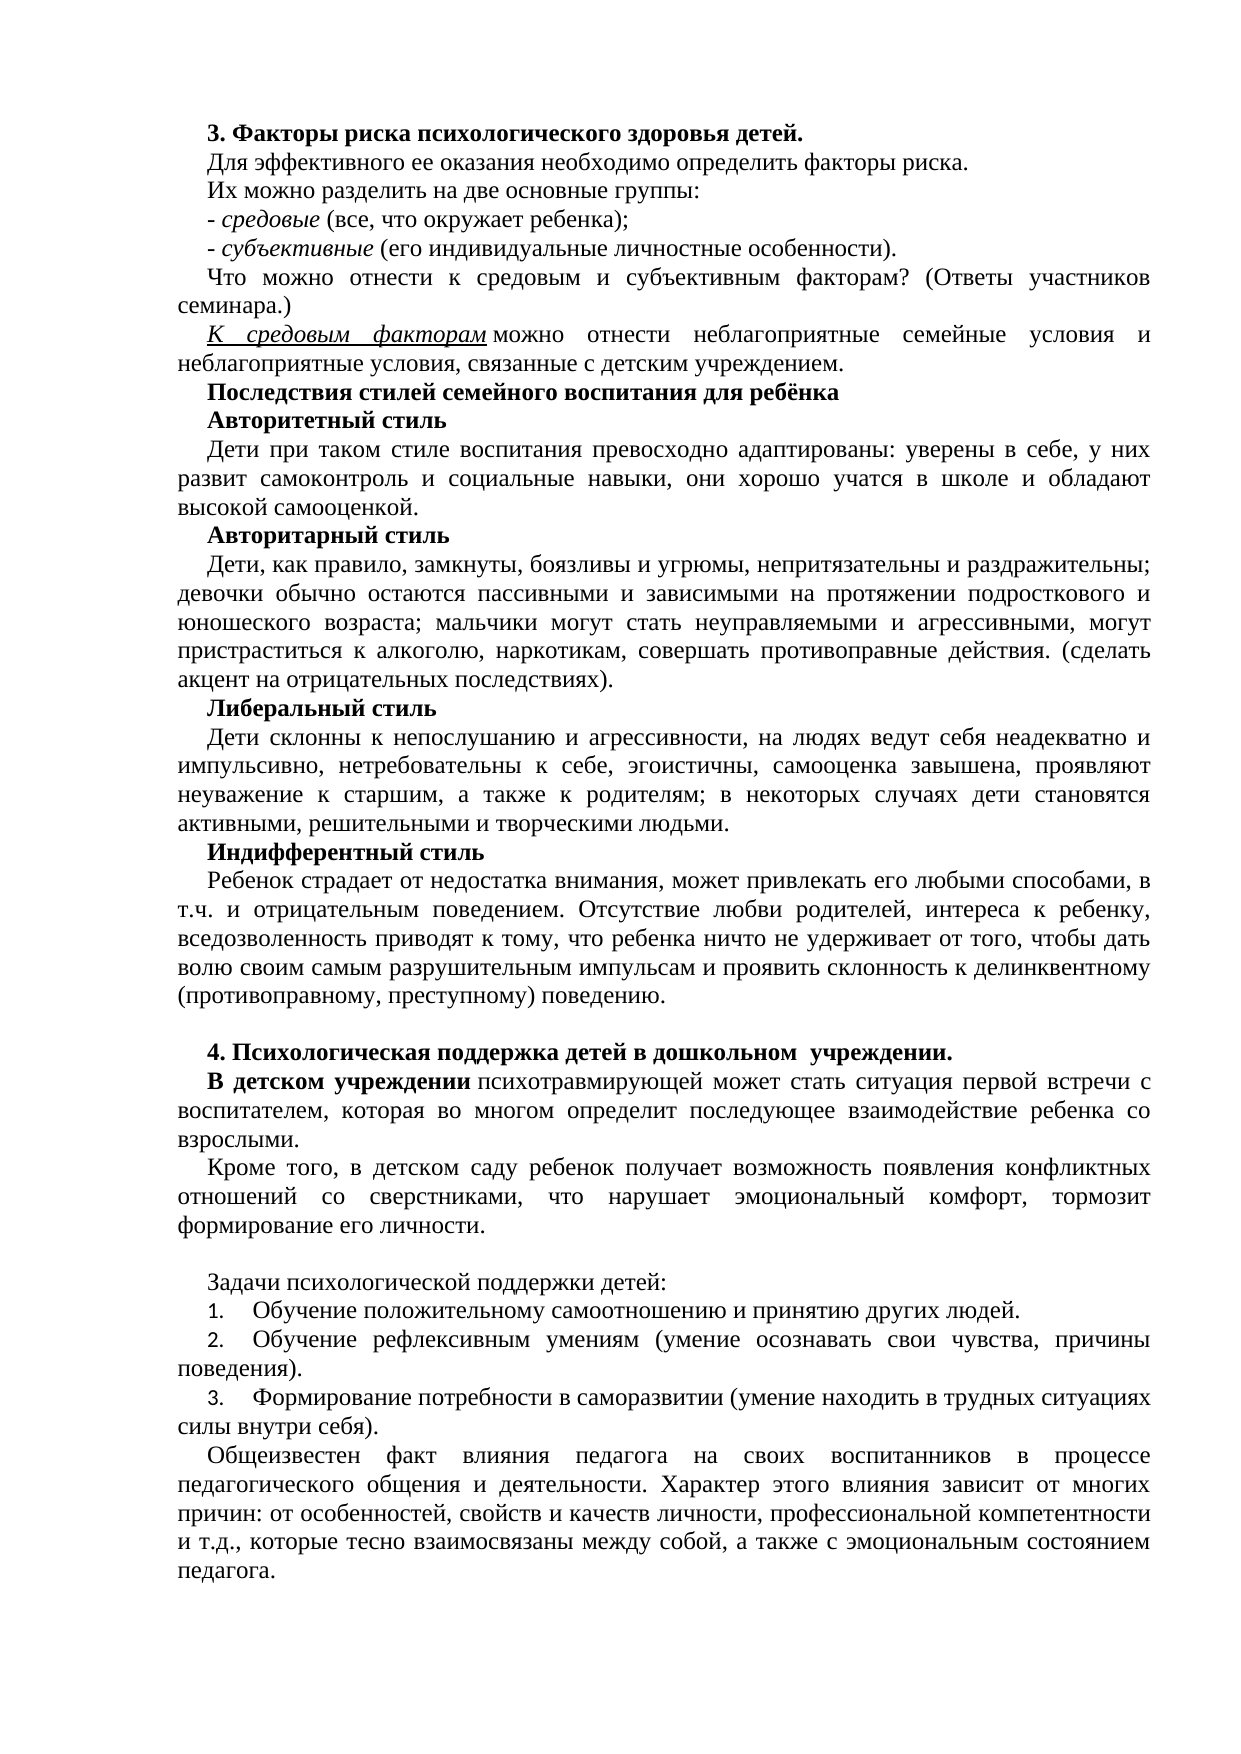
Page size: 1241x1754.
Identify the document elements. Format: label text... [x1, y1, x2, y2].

text Авторитарный стиль [177, 521, 1152, 549]
list Обучение положительному самоотношению и принятию других людей. [177, 1295, 1152, 1324]
text Общеизвестен факт влияния педагога на своих воспитанников в процессе педагогического общения и деятельности. Характер этого влияния зависит от многих причин: от особенностей, свойств и качеств личности, профессиональной компетентности и т.д., которые тесно взаимосвязаны между собой, а также с эмоциональным состоянием педагога. [177, 1440, 1152, 1584]
text 3. Факторы риска психологического здоровья детей. [177, 118, 1152, 147]
text Что можно отнести к средовым и субъективным факторам? (Ответы участников семинара.) [177, 262, 1152, 319]
text - субъективные (его индивидуальные личностные особенности). [177, 233, 1152, 262]
text Их можно разделить на две основные группы: [177, 176, 1152, 204]
text Задачи психологической поддержки детей: [177, 1267, 1152, 1295]
text Индифферентный стиль [177, 837, 1152, 866]
text Дети склонны к непослушанию и агрессивности, на людях ведут себя неадекватно и импульсивно, нетребовательны к себе, эгоистичны, самооценка завышена, проявляют неуважение к старшим, а также к родителям; в некоторых случаях дети становятся активными, решительными и творческими людьми. [177, 722, 1152, 837]
text Кроме того, в детском саду ребенок получает возможность появления конфликтных отношений со сверстниками, что нарушает эмоциональный комфорт, тормозит формирование его личности. [177, 1152, 1152, 1239]
text 4. Психологическая поддержка детей в дошкольном учреждении. [177, 1037, 1152, 1066]
text - средовые (все, что окружает ребенка); [177, 204, 1152, 233]
text Дети, как правило, замкнуты, боязливы и угрюмы, непритязательны и раздражительны; девочки обычно остаются пассивными и зависимыми на протяжении подросткового и юношеского возраста; мальчики могут стать неуправляемыми и агрессивными, могут пристраститься к алкоголю, наркотикам, совершать противоправные действия. (сделать акцент на отрицательных последствиях). [177, 549, 1152, 693]
text Последствия стилей семейного воспитания для ребёнка [177, 377, 1152, 406]
text К средовым факторам можно отнести неблагоприятные семейные условия и неблагоприятные условия, связанные с детским учреждением. [177, 319, 1152, 377]
text Авторитетный стиль [177, 406, 1152, 434]
text Ребенок страдает от недостатка внимания, может привлекать его любыми способами, в т.ч. и отрицательным поведением. Отсутствие любви родителей, интереса к ребенку, вседозволенность приводят к тому, что ребенка ничто не удерживает от того, чтобы дать волю своим самым разрушительным импульсам и проявить склонность к делинквентному (противоправному, преступному) поведению. [177, 866, 1152, 1009]
list Формирование потребности в саморазвитии (умение находить в трудных ситуациях силы внутри себя). [177, 1382, 1152, 1440]
text Либеральный стиль [177, 693, 1152, 722]
list Обучение рефлексивным умениям (умение осознавать свои чувства, причины поведения). [177, 1324, 1152, 1382]
text Дети при таком стиле воспитания превосходно адаптированы: уверены в себе, у них развит самоконтроль и социальные навыки, они хорошо учатся в школе и обладают высокой самооценкой. [177, 434, 1152, 521]
text Для эффективного ее оказания необходимо определить факторы риска. [177, 147, 1152, 176]
text В детском учреждении психотравмирующей может стать ситуация первой встречи с воспитателем, которая во многом определит последующее взаимодействие ребенка со взрослыми. [177, 1066, 1152, 1152]
